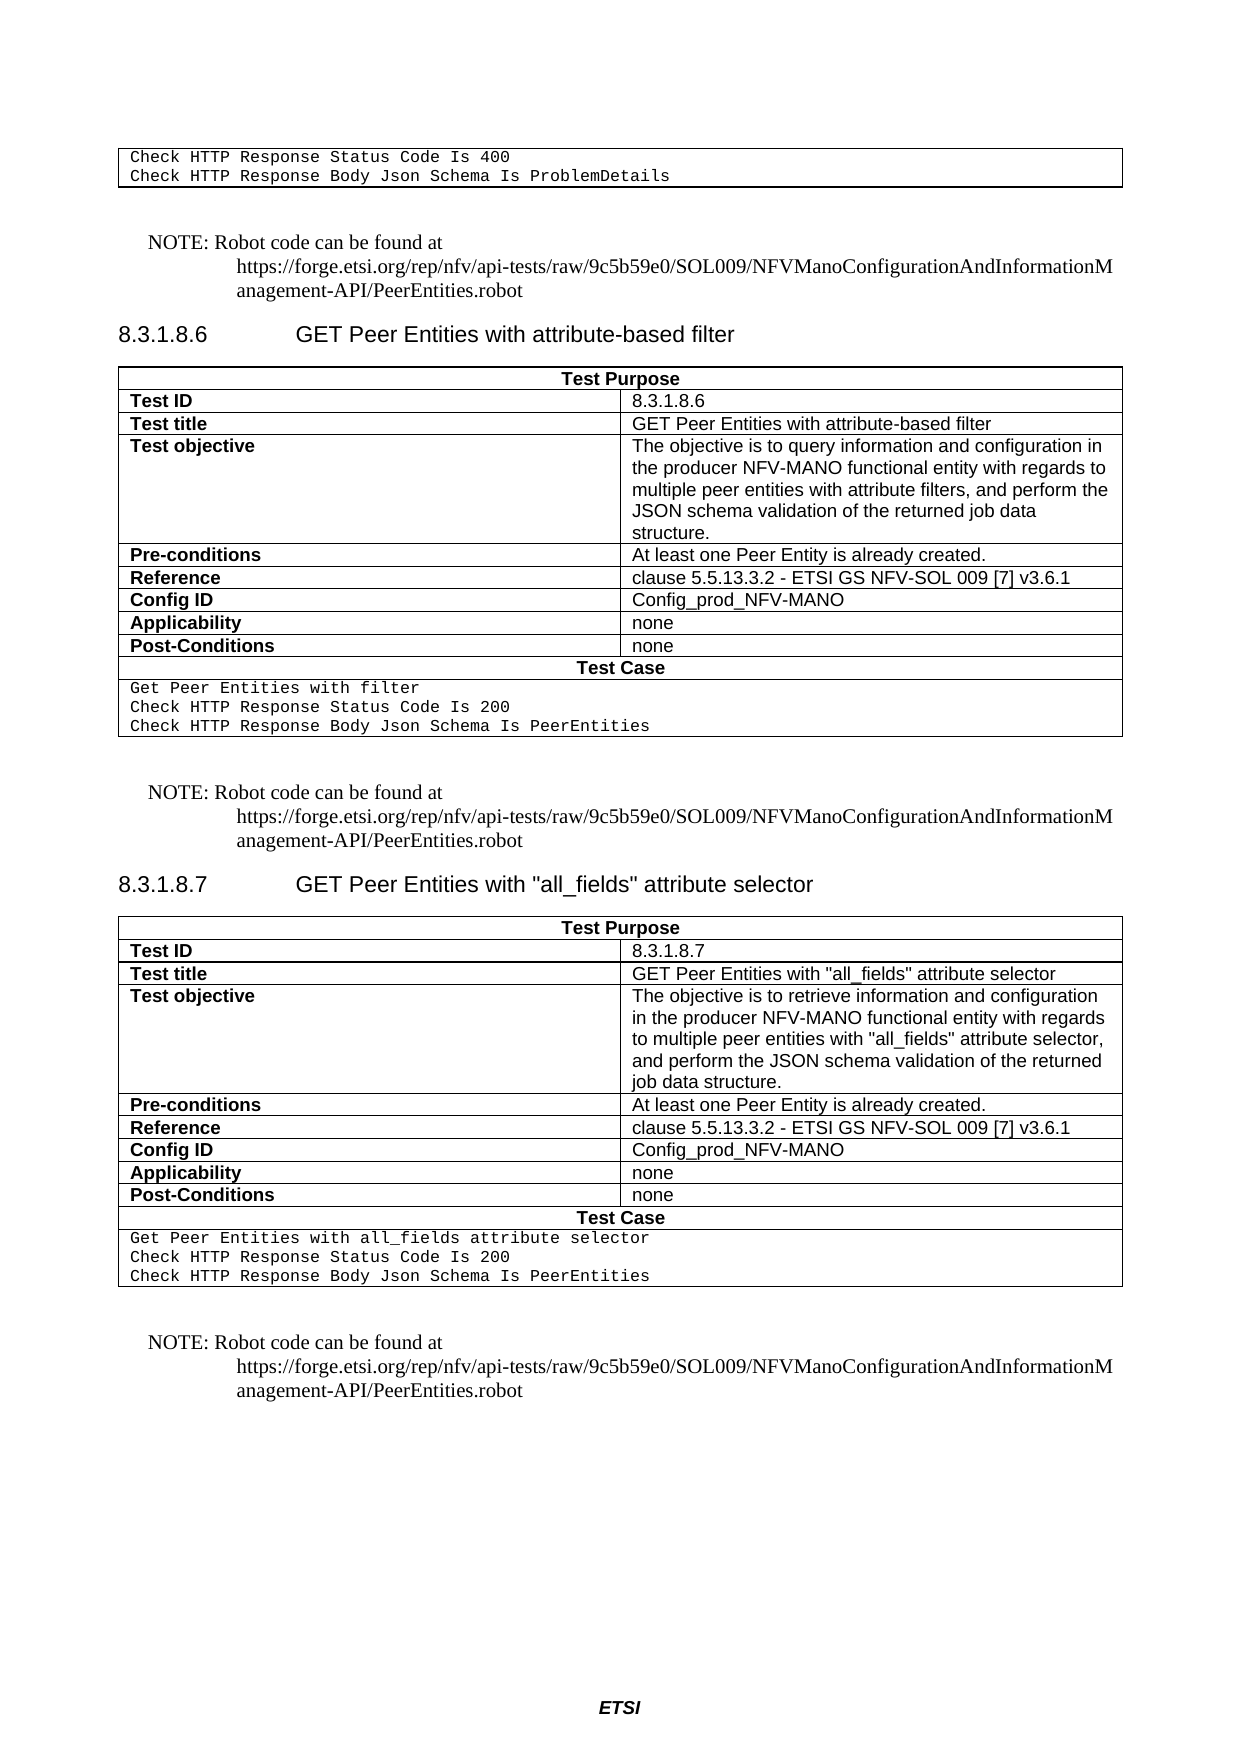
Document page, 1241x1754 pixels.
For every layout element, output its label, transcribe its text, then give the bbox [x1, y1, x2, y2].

subtitle 8.3.1.8.7 GET Peer Entities with "all_fields" attribute selector [118, 871, 1122, 897]
table_cell Config_prod_NFV-MANO [621, 1139, 1122, 1161]
table_cell none [621, 1162, 1122, 1183]
table_cell The objective is to retrieve information and configuration in the producer NFV-MANO functional entity with regards to multiple peer entities with "all_fields" attribute selector, and perform the JSON schema validation of the returned job data structure. [621, 985, 1122, 1093]
table_cell Reference [119, 567, 620, 588]
table_cell Reference [119, 1116, 620, 1138]
subtitle 8.3.1.8.6 GET Peer Entities with attribute-based filter [118, 321, 1122, 348]
table_cell Test objective [119, 985, 620, 1093]
table_cell 8.3.1.8.7 [621, 940, 1122, 961]
table_cell none [621, 612, 1122, 633]
table_cell Test ID [119, 940, 620, 961]
table_cell Pre-conditions [119, 1094, 620, 1115]
table_cell clause 5.5.13.3.2 - ETSI GS NFV-SOL 009 [7] v3.6.1 [621, 567, 1122, 588]
table_cell Test Case [119, 1207, 1122, 1228]
table_cell GET Peer Entities with attribute-based filter [621, 413, 1122, 434]
table_cell clause 5.5.13.3.2 - ETSI GS NFV-SOL 009 [7] v3.6.1 [621, 1116, 1122, 1138]
table_cell Test objective [119, 435, 620, 543]
table_cell Test title [119, 963, 620, 984]
table_cell none [621, 635, 1122, 656]
table_cell Config ID [119, 1139, 620, 1161]
table_cell The objective is to query information and configuration in the producer NFV-MANO functional entity with regards to multiple peer entities with attribute filters, and perform the JSON schema validation of the returned job data structure. [621, 435, 1122, 543]
table_cell Pre-conditions [119, 544, 620, 566]
table_cell 8.3.1.8.6 [621, 390, 1122, 412]
table_cell At least one Peer Entity is already created. [621, 1094, 1122, 1115]
table_cell Config_prod_NFV-MANO [621, 589, 1122, 611]
table_cell Post-Conditions [119, 1184, 620, 1206]
table_header Test Purpose [119, 917, 1122, 939]
table_cell Test Case [119, 657, 1122, 679]
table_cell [119, 149, 1122, 186]
table_cell At least one Peer Entity is already created. [621, 544, 1122, 566]
table_cell Applicability [119, 612, 620, 633]
table_cell Applicability [119, 1162, 620, 1183]
table_cell Test ID [119, 390, 620, 412]
table_header Test Purpose [119, 368, 1122, 389]
table_cell Config ID [119, 589, 620, 611]
table_cell Get Peer Entities with all_fields attribute selector Check HTTP Response Status Code Is 200 Check HTTP Response Body Json Schema Is PeerEntities [119, 1230, 1122, 1286]
table_cell Get Peer Entities with filter Check HTTP Response Status Code Is 200 Check HTTP Response Body Json Schema Is PeerEntities [119, 680, 1122, 736]
table_cell Test title [119, 413, 620, 434]
table_cell GET Peer Entities with "all_fields" attribute selector [621, 963, 1122, 984]
table_cell Post-Conditions [119, 635, 620, 656]
table_cell none [621, 1184, 1122, 1206]
